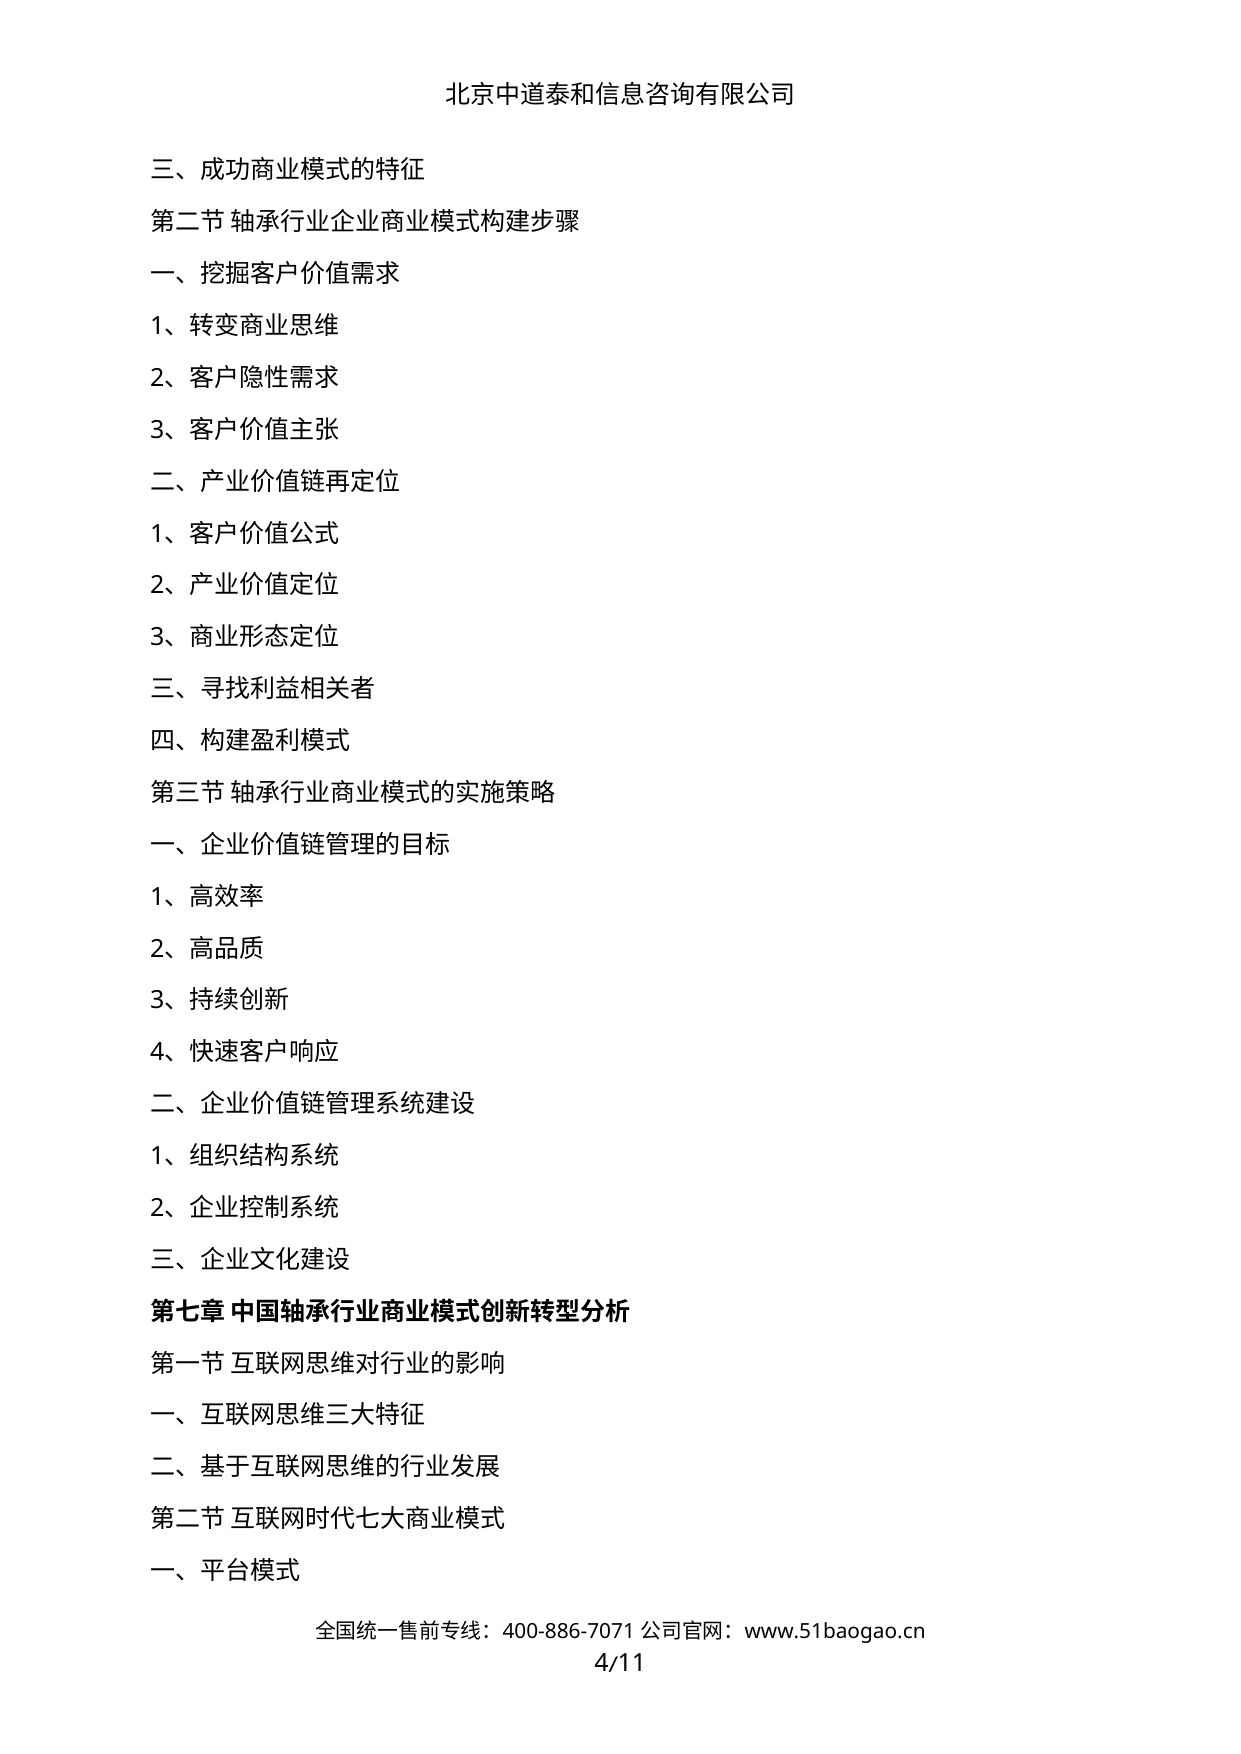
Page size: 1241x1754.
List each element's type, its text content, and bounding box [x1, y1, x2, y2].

text 一、挖掘客户价值需求 [150, 254, 1090, 290]
text 1、客户价值公式 [150, 513, 1090, 549]
text 第二节 互联网时代七大商业模式 [150, 1499, 1090, 1535]
text 2、企业控制系统 [150, 1187, 1090, 1224]
text 三、企业文化建设 [150, 1239, 1090, 1276]
text 2、高品质 [150, 928, 1090, 964]
text 1、高效率 [150, 876, 1090, 912]
text 第七章 中国轴承行业商业模式创新转型分析 [150, 1291, 1090, 1327]
text 三、成功商业模式的特征 [150, 150, 1090, 186]
text 3、商业形态定位 [150, 617, 1090, 653]
text 二、基于互联网思维的行业发展 [150, 1447, 1090, 1483]
text 三、寻找利益相关者 [150, 669, 1090, 705]
text 一、互联网思维三大特征 [150, 1395, 1090, 1431]
text 2、客户隐性需求 [150, 357, 1090, 394]
text 第三节 轴承行业商业模式的实施策略 [150, 772, 1090, 809]
text 第二节 轴承行业企业商业模式构建步骤 [150, 202, 1090, 238]
text 2、产业价值定位 [150, 565, 1090, 601]
text 1、转变商业思维 [150, 306, 1090, 342]
text 3、持续创新 [150, 980, 1090, 1016]
text 第一节 互联网思维对行业的影响 [150, 1343, 1090, 1379]
text 1、组织结构系统 [150, 1136, 1090, 1172]
text 二、产业价值链再定位 [150, 461, 1090, 497]
text 4、快速客户响应 [150, 1032, 1090, 1068]
text 3、客户价值主张 [150, 409, 1090, 446]
text 一、企业价值链管理的目标 [150, 824, 1090, 861]
text 一、平台模式 [150, 1551, 1090, 1587]
text 二、企业价值链管理系统建设 [150, 1084, 1090, 1120]
text 四、构建盈利模式 [150, 721, 1090, 757]
